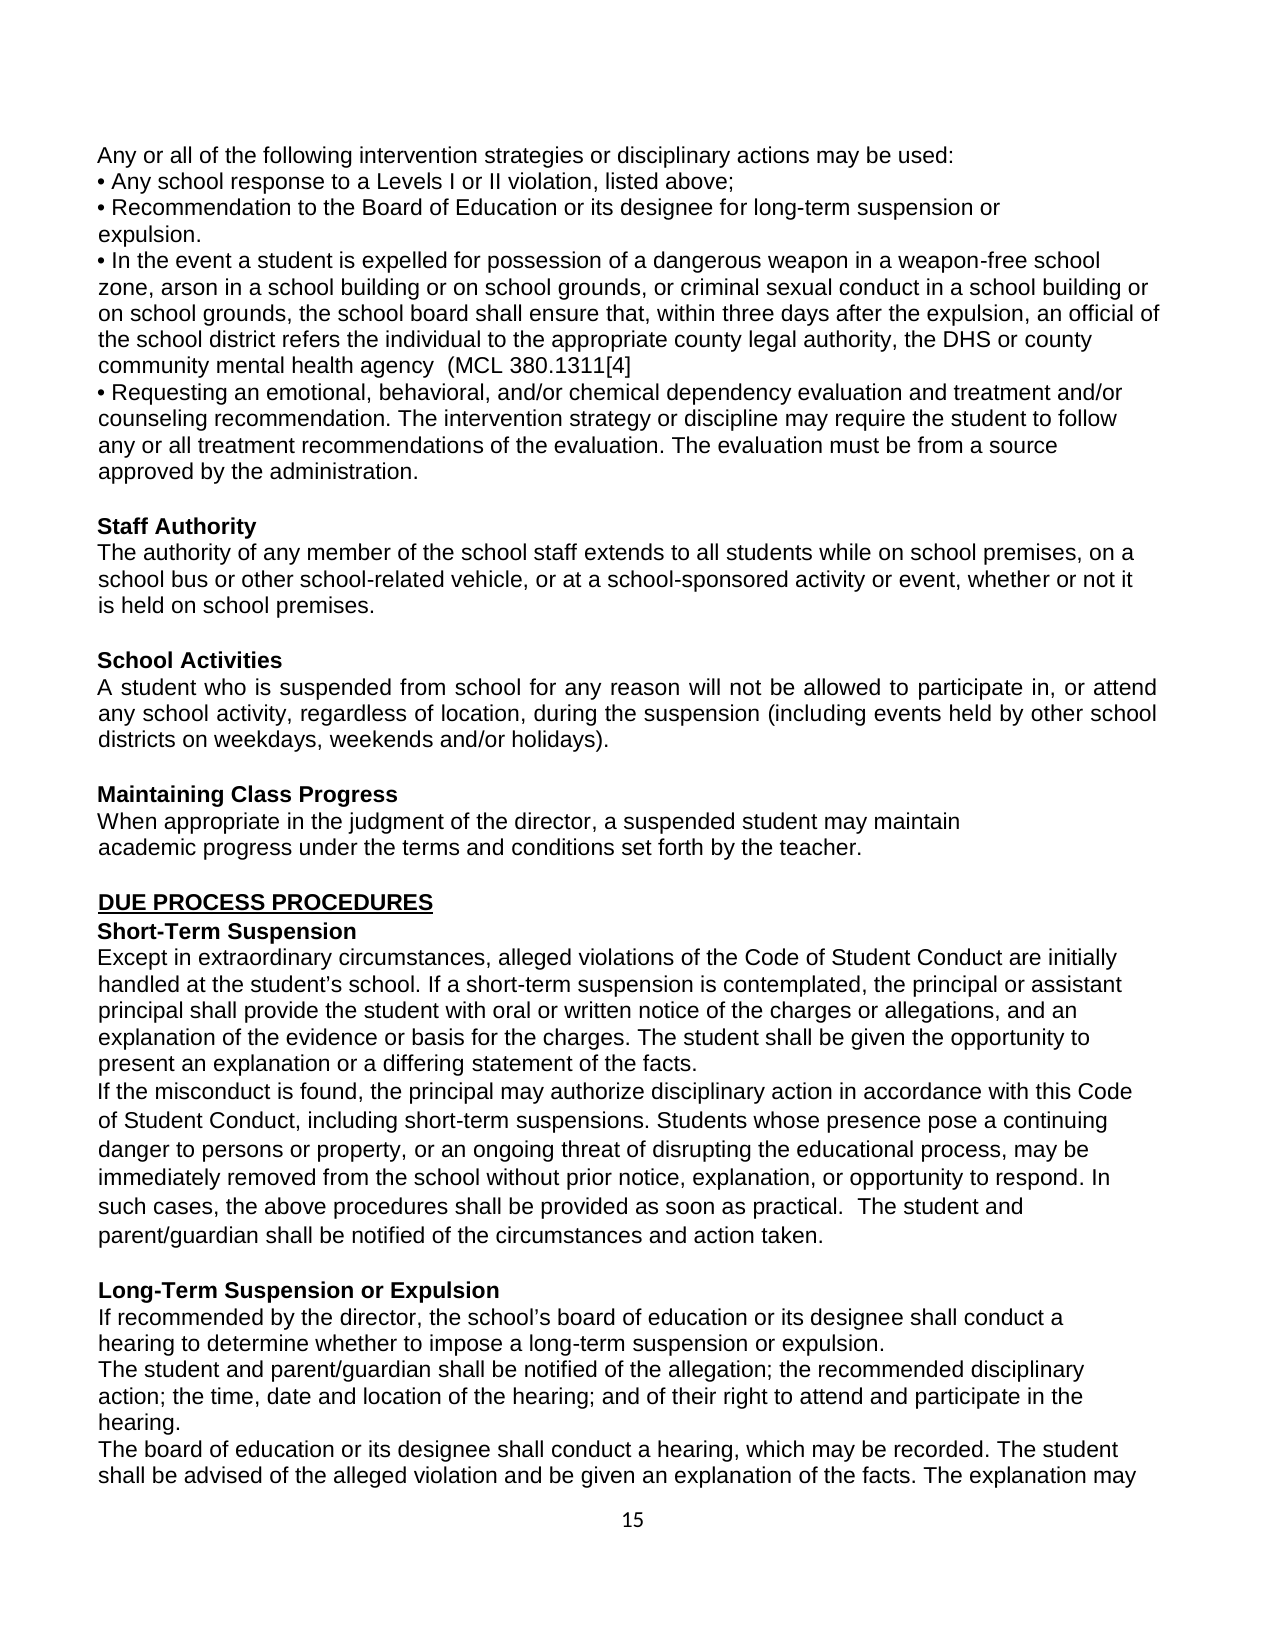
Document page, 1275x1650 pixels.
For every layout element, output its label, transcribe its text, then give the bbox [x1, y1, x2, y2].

text Staff Authority [97, 513, 1167, 539]
text hearing to determine whether to impose a long-term suspension or expulsion. [98, 1330, 1167, 1356]
text DUE PROCESS PROCEDURES [98, 887, 1167, 915]
text A student who is suspended from school for any reason will not be allowed to participate in, or attend any school activity, regardless of location, during the suspension (including events held by other school districts on weekdays, weekends and/or holidays). [97, 673, 1157, 753]
text • Requesting an emotional, behavioral, and/or chemical dependency evaluation and treatment and/or counseling recommendation. The intervention strategy or discipline may require the student to follow any or all treatment recommendations of the evaluation. The evaluation must be from a source approved by the administration. [97, 379, 1156, 484]
text • Any school response to a Levels I or II violation, listed above; [97, 168, 1167, 194]
text If the misconduct is found, the principal may authorize disciplinary action in accordance with this Code of Student Conduct, including short-term suspensions. Students whose presence pose a continuing danger to persons or property, or an ongoing threat of disrupting the educational process, may be immediately removed from the school without prior notice, explanation, or opportunity to respond. In such cases, the above procedures shall be provided as soon as practical. The student and parent/guardian shall be notified of the circumstances and action taken. [97, 1077, 1148, 1249]
text The student and parent/guardian shall be notified of the allegation; the recommended disciplinary action; the time, date and location of the hearing; and of their right to attend and participate in the hearing. [98, 1356, 1121, 1436]
text School Activities [97, 647, 1167, 673]
text Long-Term Suspension or Expulsion [98, 1277, 1167, 1304]
text If recommended by the director, the school’s board of education or its designee shall conduct a [98, 1304, 1167, 1330]
text Maintaining Class Progress [97, 781, 1167, 808]
text Any or all of the following intervention strategies or disciplinary actions may be used: [97, 142, 1167, 168]
text Except in extraordinary circumstances, alleged violations of the Code of Student Conduct are initially handled at the student’s school. If a short-term suspension is contemplated, the principal or assistant principal shall provide the student with oral or written notice of the charges or allegations, and an explanation of the evidence or basis for the charges. The student shall be given the opportunity to present an explanation or a differing statement of the facts. [97, 944, 1147, 1076]
text The authority of any member of the school staff extends to all students while on school premises, on a school bus or other school-related vehicle, or at a school-sponsored activity or event, whether or not it is held on school premises. [97, 539, 1153, 618]
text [98, 1436, 1139, 1488]
text • In the event a student is expelled for possession of a dangerous weapon in a weapon-free school zone, arson in a school building or on school grounds, or criminal sexual conduct in a school building or on school grounds, the school board shall ensure that, within three days after the expulsion, an official of the school district refers the individual to the appropriate county legal authority, the DHS or county community mental health agency (MCL 380.1311[4] [97, 247, 1160, 379]
text Short-Term Suspension [97, 918, 1167, 944]
text When appropriate in the judgment of the director, a suspended student may maintain academic progress under the terms and conditions set forth by the teacher. [97, 808, 1057, 860]
text • Recommendation to the Board of Education or its designee for long-term suspension or expulsion. [97, 194, 1100, 247]
